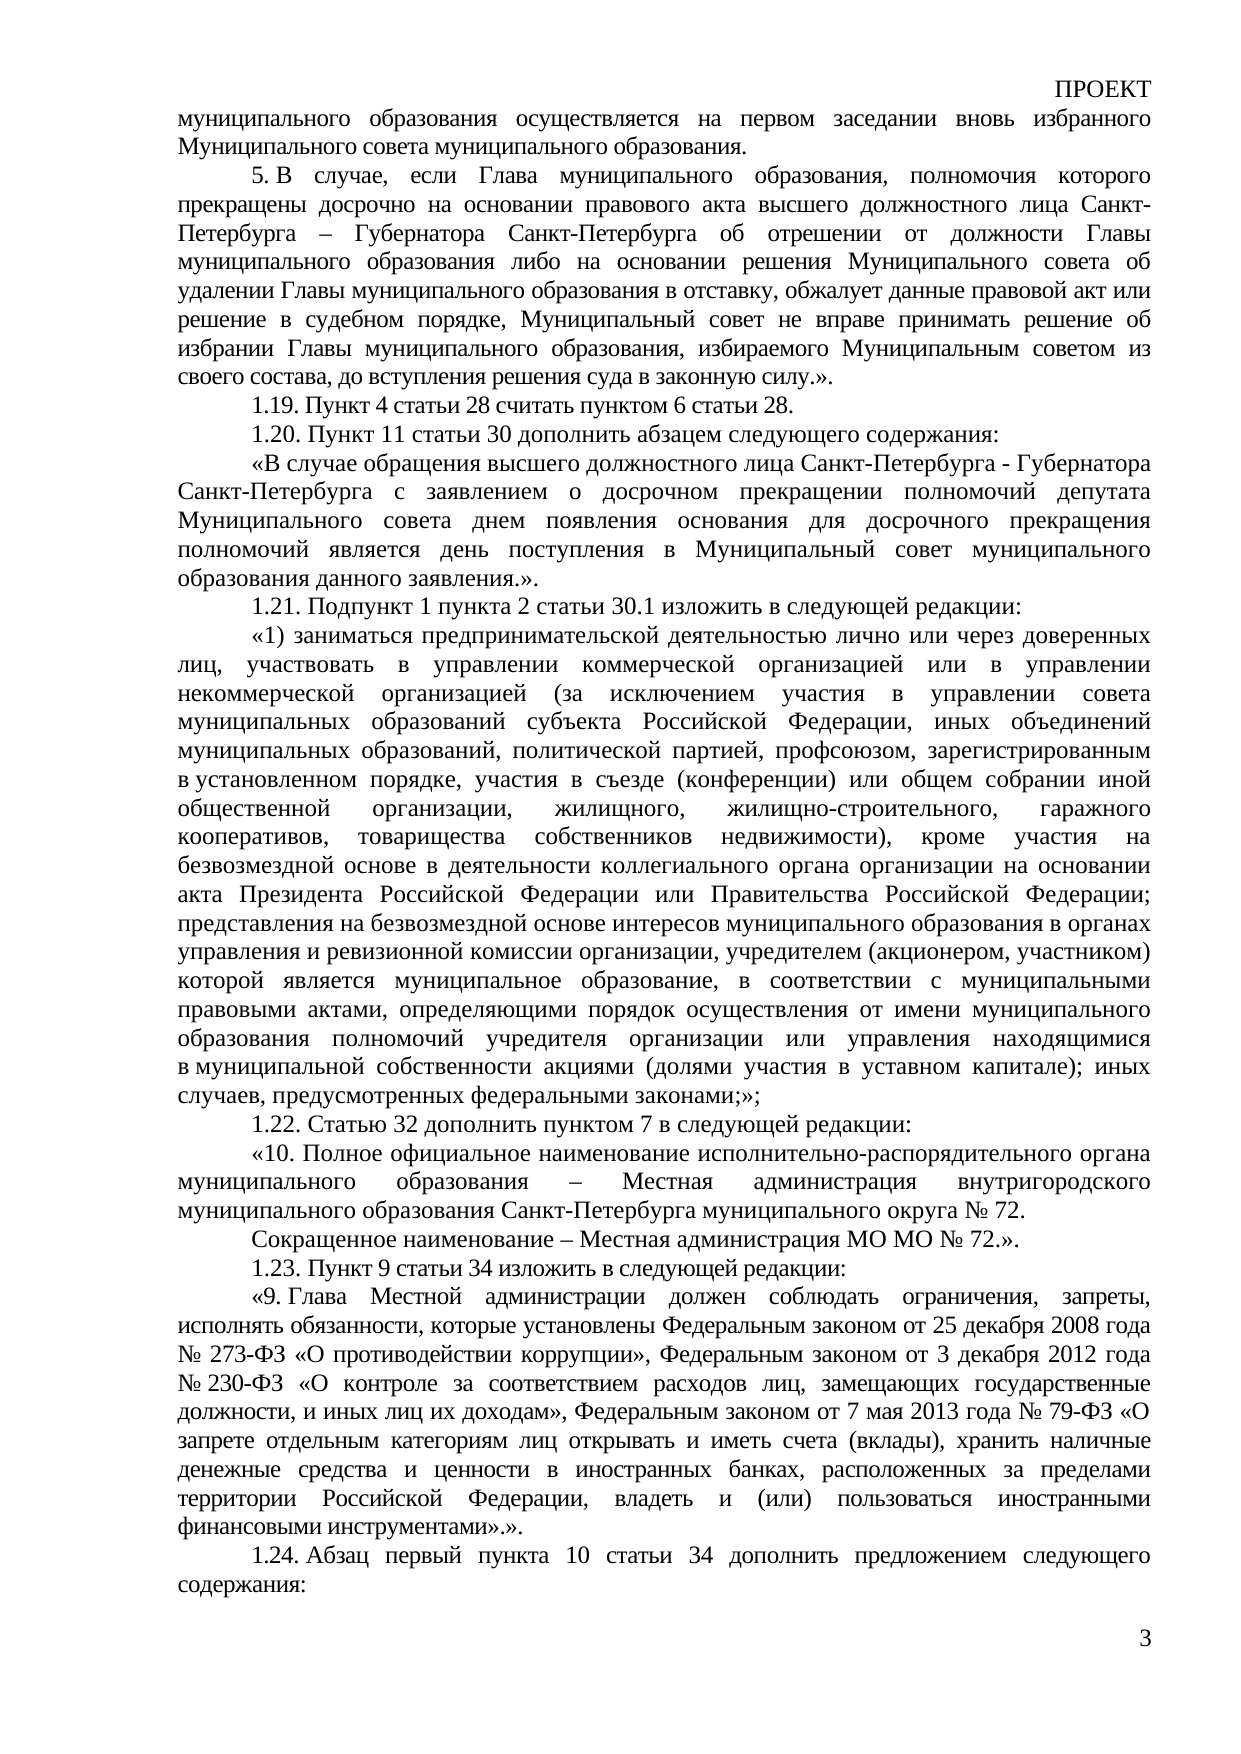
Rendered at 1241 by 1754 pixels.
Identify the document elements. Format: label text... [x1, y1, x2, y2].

text «1) заниматься предпринимательской деятельностью лично или через доверенных лиц, участвовать в управлении коммерческой организацией или в управлении некоммерческой организацией (за исключением участия в управлении совета муниципальных образований субъекта Российской Федерации, иных объединений муниципальных образований, политической партией, профсоюзом, зарегистрированным в установленном порядке, участия в съезде (конференции) или общем собрании иной общественной организации, жилищного, жилищно-строительного, гаражного кооперативов, товарищества собственников недвижимости), кроме участия на безвозмездной основе в деятельности коллегиального органа организации на основании акта Президента Российской Федерации или Правительства Российской Федерации; представления на безвозмездной основе интересов муниципального образования в органах управления и ревизионной комиссии организации, учредителем (акционером, участником) которой является муниципальное образование, в соответствии с муниципальными правовыми актами, определяющими порядок осуществления от имени муниципального образования полномочий учредителя организации или управления находящимися в муниципальной собственности акциями (долями участия в уставном капитале); иных случаев, предусмотренных федеральными законами;»; [177, 620, 1152, 1109]
text 1.19. Пункт 4 статьи 28 считать пунктом 6 статьи 28. [177, 390, 1152, 419]
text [177, 103, 1152, 160]
text 1.23. Пункт 9 статьи 34 изложить в следующей редакции: [177, 1253, 1152, 1281]
text 1.24. Абзац первый пункта 10 статьи 34 дополнить предложением следующего содержания: [177, 1540, 1152, 1598]
text Сокращенное наименование – Местная администрация МО МО № 72.». [177, 1224, 1152, 1253]
text «9. Глава Местной администрации должен соблюдать ограничения, запреты, исполнять обязанности, которые установлены Федеральным законом от 25 декабря 2008 года № 273-ФЗ «О противодействии коррупции», Федеральным законом от 3 декабря 2012 года № 230-ФЗ «О контроле за соответствием расходов лиц, замещающих государственные должности, и иных лиц их доходам», Федеральным законом от 7 мая 2013 года № 79-ФЗ «О запрете отдельным категориям лиц открывать и иметь счета (вклады), хранить наличные денежные средства и ценности в иностранных банках, расположенных за пределами территории Российской Федерации, владеть и (или) пользоваться иностранными финансовыми инструментами».». [177, 1281, 1152, 1540]
text 1.21. Подпункт 1 пункта 2 статьи 30.1 изложить в следующей редакции: [177, 591, 1152, 620]
text «10. Полное официальное наименование исполнительно-распорядительного органа муниципального образования – Местная администрация внутригородского муниципального образования Санкт-Петербурга муниципального округа № 72. [177, 1138, 1152, 1224]
text «В случае обращения высшего должностного лица Санкт-Петербурга - Губернатора Санкт-Петербурга с заявлением о досрочном прекращении полномочий депутата Муниципального совета днем появления основания для досрочного прекращения полномочий является день поступления в Муниципальный совет муниципального образования данного заявления.». [177, 448, 1152, 591]
text 1.20. Пункт 11 статьи 30 дополнить абзацем следующего содержания: [177, 419, 1152, 448]
text 5. В случае, если Глава муниципального образования, полномочия которого прекращены досрочно на основании правового акта высшего должностного лица Санкт-Петербурга – Губернатора Санкт-Петербурга об отрешении от должности Главы муниципального образования либо на основании решения Муниципального совета об удалении Главы муниципального образования в отставку, обжалует данные правовой акт или решение в судебном порядке, Муниципальный совет не вправе принимать решение об избрании Главы муниципального образования, избираемого Муниципальным советом из своего состава, до вступления решения суда в законную силу.». [177, 160, 1152, 390]
text 1.22. Статью 32 дополнить пунктом 7 в следующей редакции: [177, 1109, 1152, 1138]
